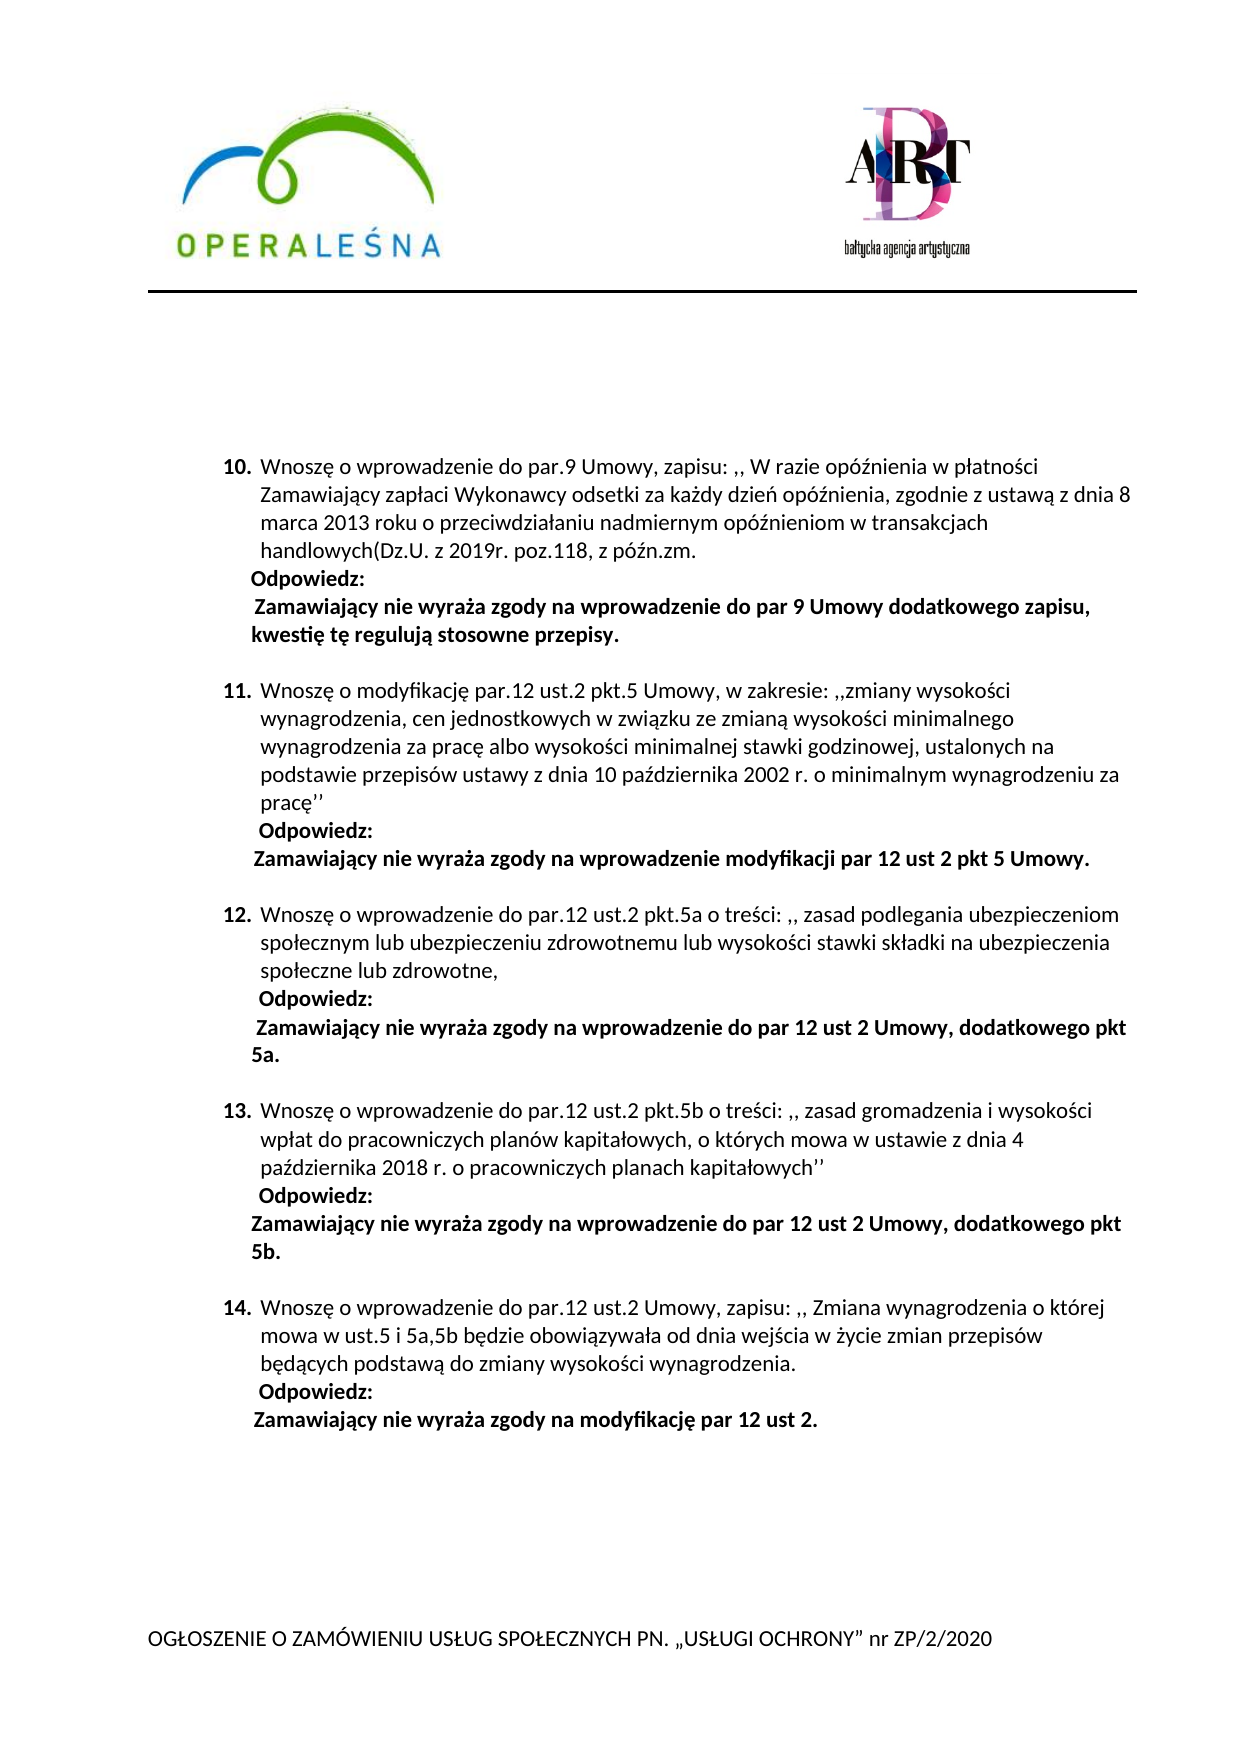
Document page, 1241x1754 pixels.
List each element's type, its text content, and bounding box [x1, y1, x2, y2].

list Zamawiający nie wyraża zgody na wprowadzenie do par 12 ust 2 Umowy, dodatkowego pkt 5b. [251, 1209, 1137, 1265]
text Odpowiedz: [148, 564, 1137, 592]
list Wnoszę o modyfikację par.12 ust.2 pkt.5 Umowy, w zakresie: ,,zmiany wysokości wynagrodzenia, cen jednostkowych w związku ze zmianą wysokości minimalnego wynagrodzenia za pracę albo wysokości minimalnej stawki godzinowej, ustalonych na podstawie przepisów ustawy z dnia 10 października 2002 r. o minimalnym wynagrodzeniu za pracę’’ [223, 676, 1137, 816]
list Odpowiedz: [223, 984, 1137, 1013]
list Zamawiający nie wyraża zgody na modyfikację par 12 ust 2. [223, 1405, 1137, 1433]
list Zamawiający nie wyraża zgody na wprowadzenie modyfikacji par 12 ust 2 pkt 5 Umowy. [223, 844, 1137, 872]
list Odpowiedz: [223, 1377, 1137, 1405]
picture [811, 73, 1002, 288]
list Odpowiedz: [223, 816, 1137, 844]
list Wnoszę o wprowadzenie do par.12 ust.2 pkt.5a o treści: ,, zasad podlegania ubezpieczeniom społecznym lub ubezpieczeniu zdrowotnemu lub wysokości stawki składki na ubezpieczenia społeczne lub zdrowotne, [223, 901, 1137, 984]
list Wnoszę o wprowadzenie do par.9 Umowy, zapisu: ,, W razie opóźnienia w płatności Zamawiający zapłaci Wykonawcy odsetki za każdy dzień opóźnienia, zgodnie z ustawą z dnia 8 marca 2013 roku o przeciwdziałaniu nadmiernym opóźnieniom w transakcjach handlowych(Dz.U. z 2019r. poz.118, z późn.zm. [223, 452, 1137, 564]
picture [147, 73, 471, 288]
text Zamawiający nie wyraża zgody na wprowadzenie do par 9 Umowy dodatkowego zapisu, kwestię tę regulują stosowne przepisy. [177, 592, 1137, 648]
list Zamawiający nie wyraża zgody na wprowadzenie do par 12 ust 2 Umowy, dodatkowego pkt 5a. [251, 1013, 1137, 1069]
list Odpowiedz: [223, 1181, 1137, 1209]
list Wnoszę o wprowadzenie do par.12 ust.2 Umowy, zapisu: ,, Zmiana wynagrodzenia o której mowa w ust.5 i 5a,5b będzie obowiązywała od dnia wejścia w życie zmian przepisów będących podstawą do zmiany wysokości wynagrodzenia. [223, 1293, 1137, 1377]
list Wnoszę o wprowadzenie do par.12 ust.2 pkt.5b o treści: ,, zasad gromadzenia i wysokości wpłat do pracowniczych planów kapitałowych, o których mowa w ustawie z dnia 4 października 2018 r. o pracowniczych planach kapitałowych’’ [223, 1097, 1137, 1181]
